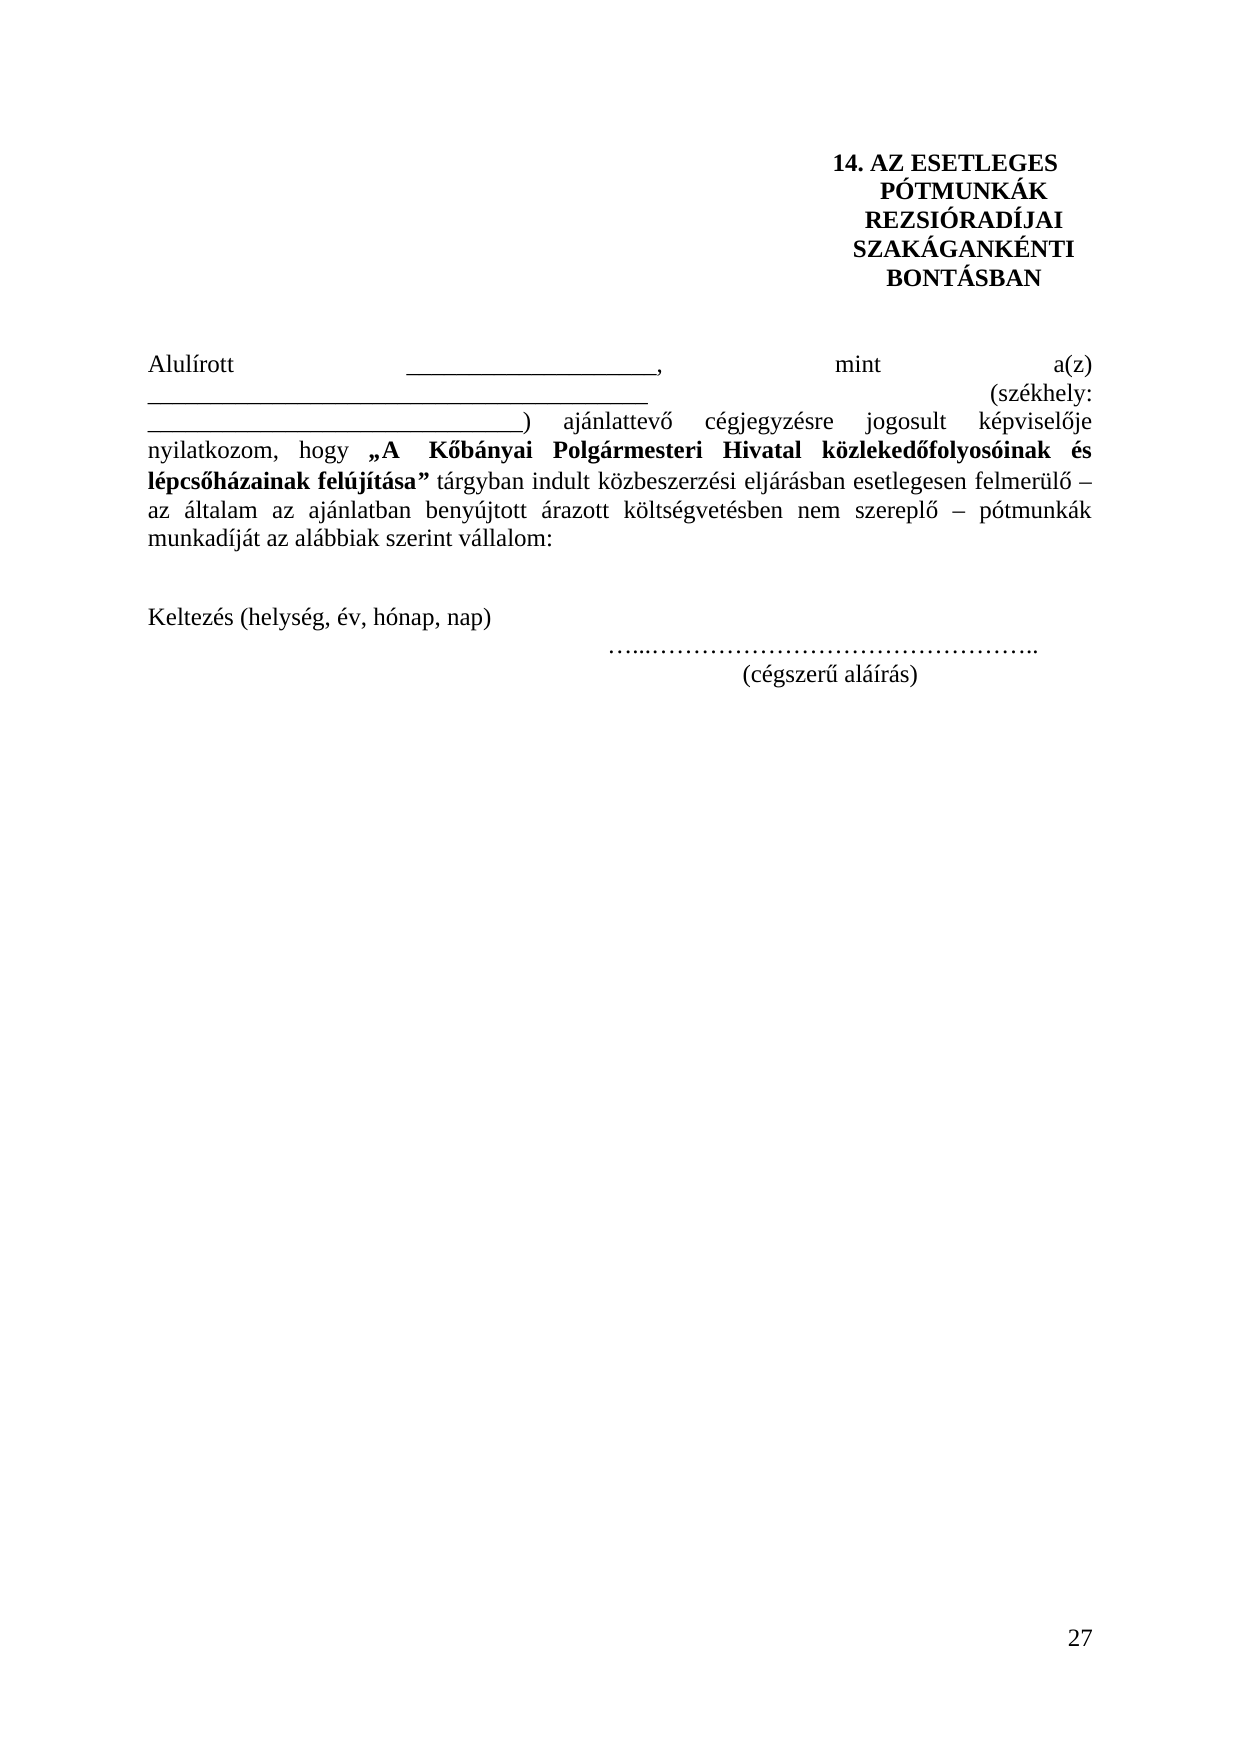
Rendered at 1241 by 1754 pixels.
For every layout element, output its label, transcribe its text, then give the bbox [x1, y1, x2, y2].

text (cégszerű aláírás) [148, 659, 1093, 688]
text Keltezés (helység, év, hónap, nap) [148, 602, 1093, 631]
list AZ ESETLEGES PÓTMUNKÁK REZSIÓRADÍJAI SZAKÁGANKÉNTI BONTÁSBAN [797, 148, 1093, 291]
text …...……………………………………….. [148, 631, 1093, 659]
text Alulírott ____________________, mint a(z) ________________________________________ (székhely: ______________________________) ajánlattevő cégjegyzésre jogosult képviselője nyilatkozom, hogy „A Kőbányai Polgármesteri Hivatal közlekedőfolyosóinak és lépcsőházainak felújítása” tárgyban indult közbeszerzési eljárásban esetlegesen felmerülő – az általam az ajánlatban benyújtott árazott költségvetésben nem szereplő – pótmunkák munkadíját az alábbiak szerint vállalom: [148, 349, 1093, 552]
